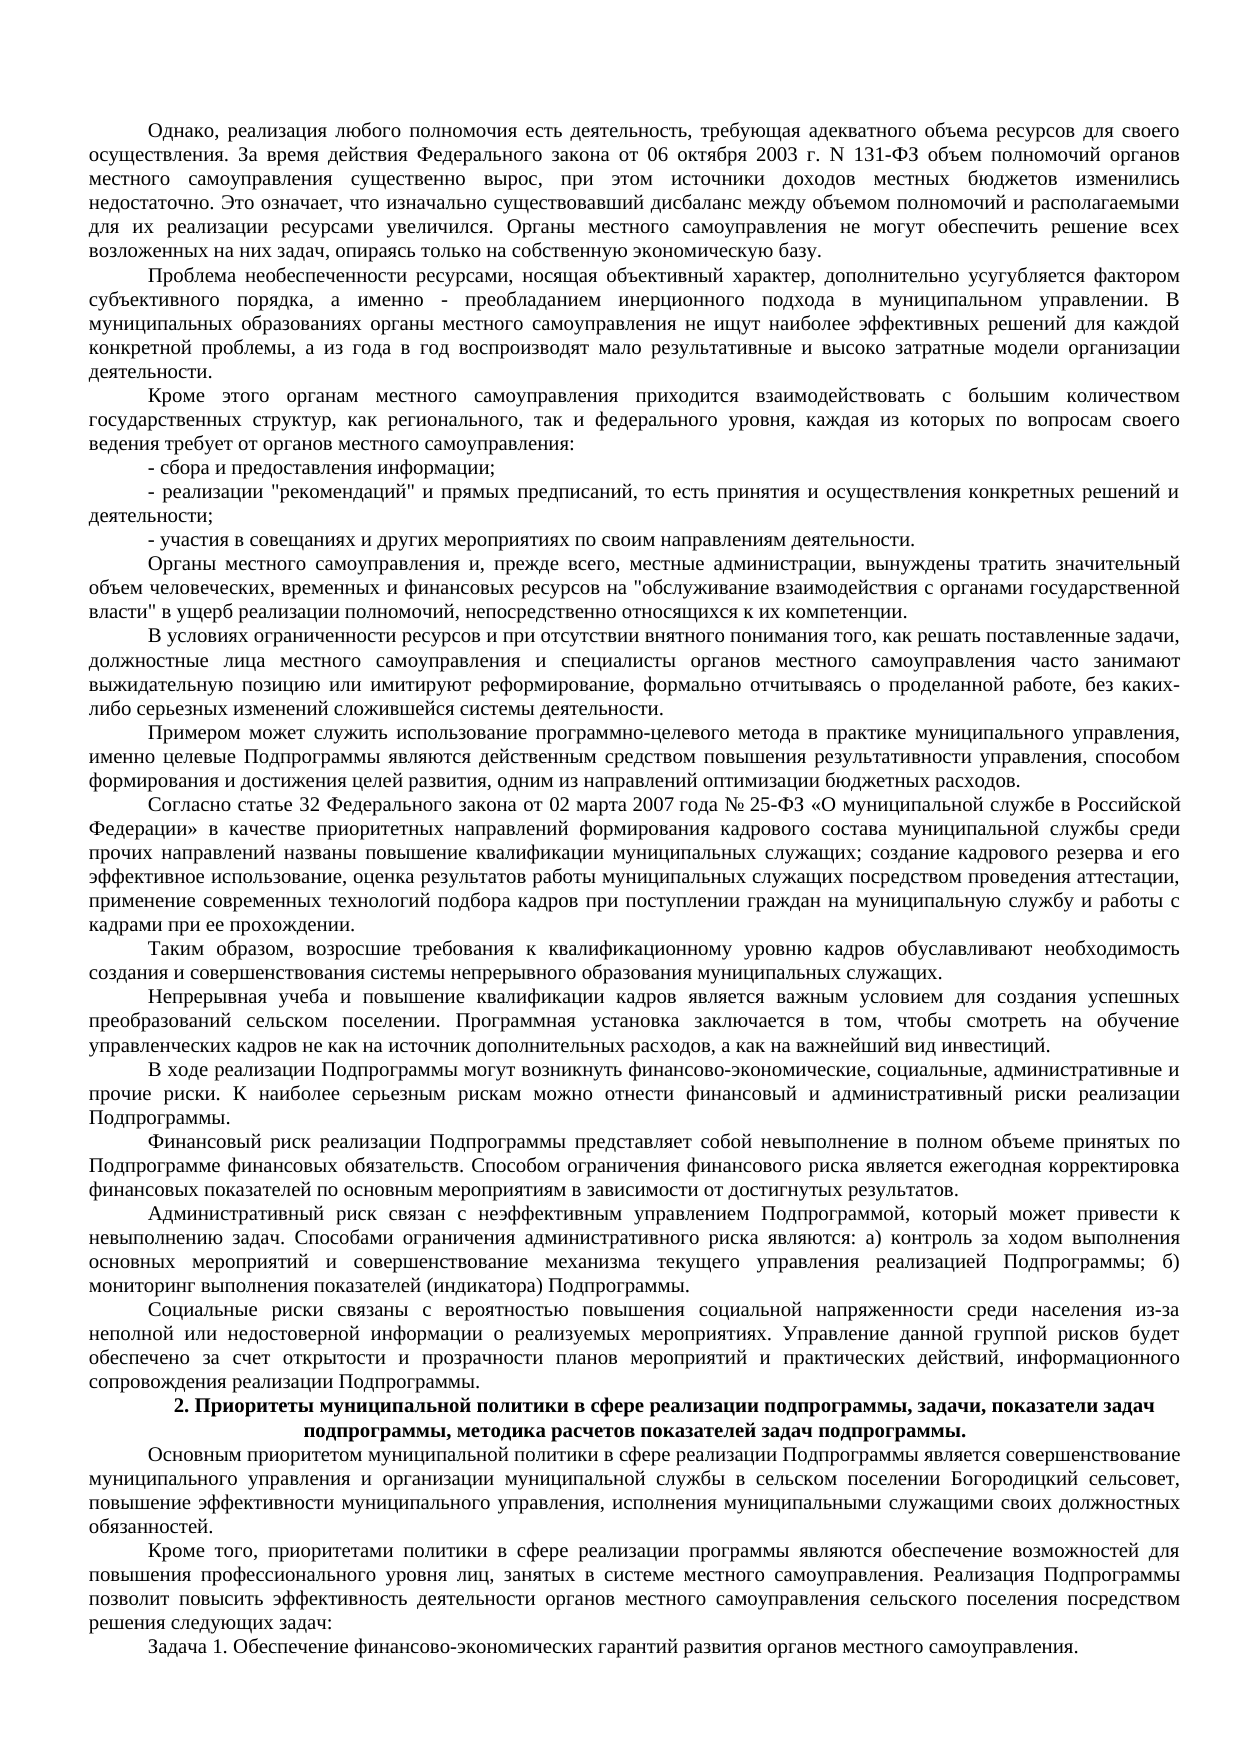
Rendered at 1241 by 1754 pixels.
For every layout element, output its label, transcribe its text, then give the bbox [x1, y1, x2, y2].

text Задача 1. Обеспечение финансово-экономических гарантий развития органов местного самоуправления. [89, 1634, 1181, 1658]
text Проблема необеспеченности ресурсами, носящая объективный характер, дополнительно усугубляется фактором субъективного порядка, а именно - преобладанием инерционного подхода в муниципальном управлении. В муниципальных образованиях органы местного самоуправления не ищут наиболее эффективных решений для каждой конкретной проблемы, а из года в год воспроизводят мало результативные и высоко затратные модели организации деятельности. [89, 262, 1181, 383]
text 2. Приоритеты муниципальной политики в сфере реализации подпрограммы, задачи, показатели задач подпрограммы, методика расчетов показателей задач подпрограммы. [89, 1393, 1181, 1442]
text В ходе реализации Подпрограммы могут возникнуть финансово-экономические, социальные, административные и прочие риски. К наиболее серьезным рискам можно отнести финансовый и административный риски реализации Подпрограммы. [89, 1057, 1181, 1129]
text Административный риск связан с неэффективным управлением Подпрограммой, который может привести к невыполнению задач. Способами ограничения административного риска являются: а) контроль за ходом выполнения основных мероприятий и совершенствование механизма текущего управления реализацией Подпрограммы; б) мониторинг выполнения показателей (индикатора) Подпрограммы. [89, 1201, 1181, 1297]
text Социальные риски связаны с вероятностью повышения социальной напряженности среди населения из-за неполной или недостоверной информации о реализуемых мероприятиях. Управление данной группой рисков будет обеспечено за счет открытости и прозрачности планов мероприятий и практических действий, информационного сопровождения реализации Подпрограммы. [89, 1297, 1181, 1393]
text Финансовый риск реализации Подпрограммы представляет собой невыполнение в полном объеме принятых по Подпрограмме финансовых обязательств. Способом ограничения финансового риска является ежегодная корректировка финансовых показателей по основным мероприятиям в зависимости от достигнутых результатов. [89, 1129, 1181, 1201]
text Непрерывная учеба и повышение квалификации кадров является важным условием для создания успешных преобразований сельском поселении. Программная установка заключается в том, чтобы смотреть на обучение управленческих кадров не как на источник дополнительных расходов, а как на важнейший вид инвестиций. [89, 984, 1181, 1057]
text - участия в совещаниях и других мероприятиях по своим направлениям деятельности. [89, 527, 1181, 551]
text Кроме того, приоритетами политики в сфере реализации программы являются обеспечение возможностей для повышения профессионального уровня лиц, занятых в системе местного самоуправления. Реализация Подпрограммы позволит повысить эффективность деятельности органов местного самоуправления сельского поселения посредством решения следующих задач: [89, 1538, 1181, 1634]
text Согласно статье 32 Федерального закона от 02 марта 2007 года № 25-ФЗ «О муниципальной службе в Российской Федерации» в качестве приоритетных направлений формирования кадрового состава муниципальной службы среди прочих направлений названы повышение квалификации муниципальных служащих; создание кадрового резерва и его эффективное использование, оценка результатов работы муниципальных служащих посредством проведения аттестации, применение современных технологий подбора кадров при поступлении граждан на муниципальную службу и работы с кадрами при ее прохождении. [89, 792, 1181, 936]
text Органы местного самоуправления и, прежде всего, местные администрации, вынуждены тратить значительный объем человеческих, временных и финансовых ресурсов на "обслуживание взаимодействия с органами государственной власти" в ущерб реализации полномочий, непосредственно относящихся к их компетенции. [89, 551, 1181, 623]
text Примером может служить использование программно-целевого метода в практике муниципального управления, именно целевые Подпрограммы являются действенным средством повышения результативности управления, способом формирования и достижения целей развития, одним из направлений оптимизации бюджетных расходов. [89, 720, 1181, 792]
text Кроме этого органам местного самоуправления приходится взаимодействовать с большим количеством государственных структур, как регионального, так и федерального уровня, каждая из которых по вопросам своего ведения требует от органов местного самоуправления: [89, 383, 1181, 455]
text - сбора и предоставления информации; [89, 455, 1181, 479]
text Однако, реализация любого полномочия есть деятельность, требующая адекватного объема ресурсов для своего осуществления. За время действия Федерального закона от 06 октября 2003 г. N 131-ФЗ объем полномочий органов местного самоуправления существенно вырос, при этом источники доходов местных бюджетов изменились недостаточно. Это означает, что изначально существовавший дисбаланс между объемом полномочий и располагаемыми для их реализации ресурсами увеличился. Органы местного самоуправления не могут обеспечить решение всех возложенных на них задач, опираясь только на собственную экономическую базу. [89, 118, 1181, 262]
text Таким образом, возросшие требования к квалификационному уровню кадров обуславливают необходимость создания и совершенствования системы непрерывного образования муниципальных служащих. [89, 936, 1181, 984]
text В условиях ограниченности ресурсов и при отсутствии внятного понимания того, как решать поставленные задачи, должностные лица местного самоуправления и специалисты органов местного самоуправления часто занимают выжидательную позицию или имитируют реформирование, формально отчитываясь о проделанной работе, без каких-либо серьезных изменений сложившейся системы деятельности. [89, 623, 1181, 720]
text Основным приоритетом муниципальной политики в сфере реализации Подпрограммы является совершенствование муниципального управления и организации муниципальной службы в сельском поселении Богородицкий сельсовет, повышение эффективности муниципального управления, исполнения муниципальными служащими своих должностных обязанностей. [89, 1442, 1181, 1538]
text - реализации "рекомендаций" и прямых предписаний, то есть принятия и осуществления конкретных решений и деятельности; [89, 479, 1181, 527]
